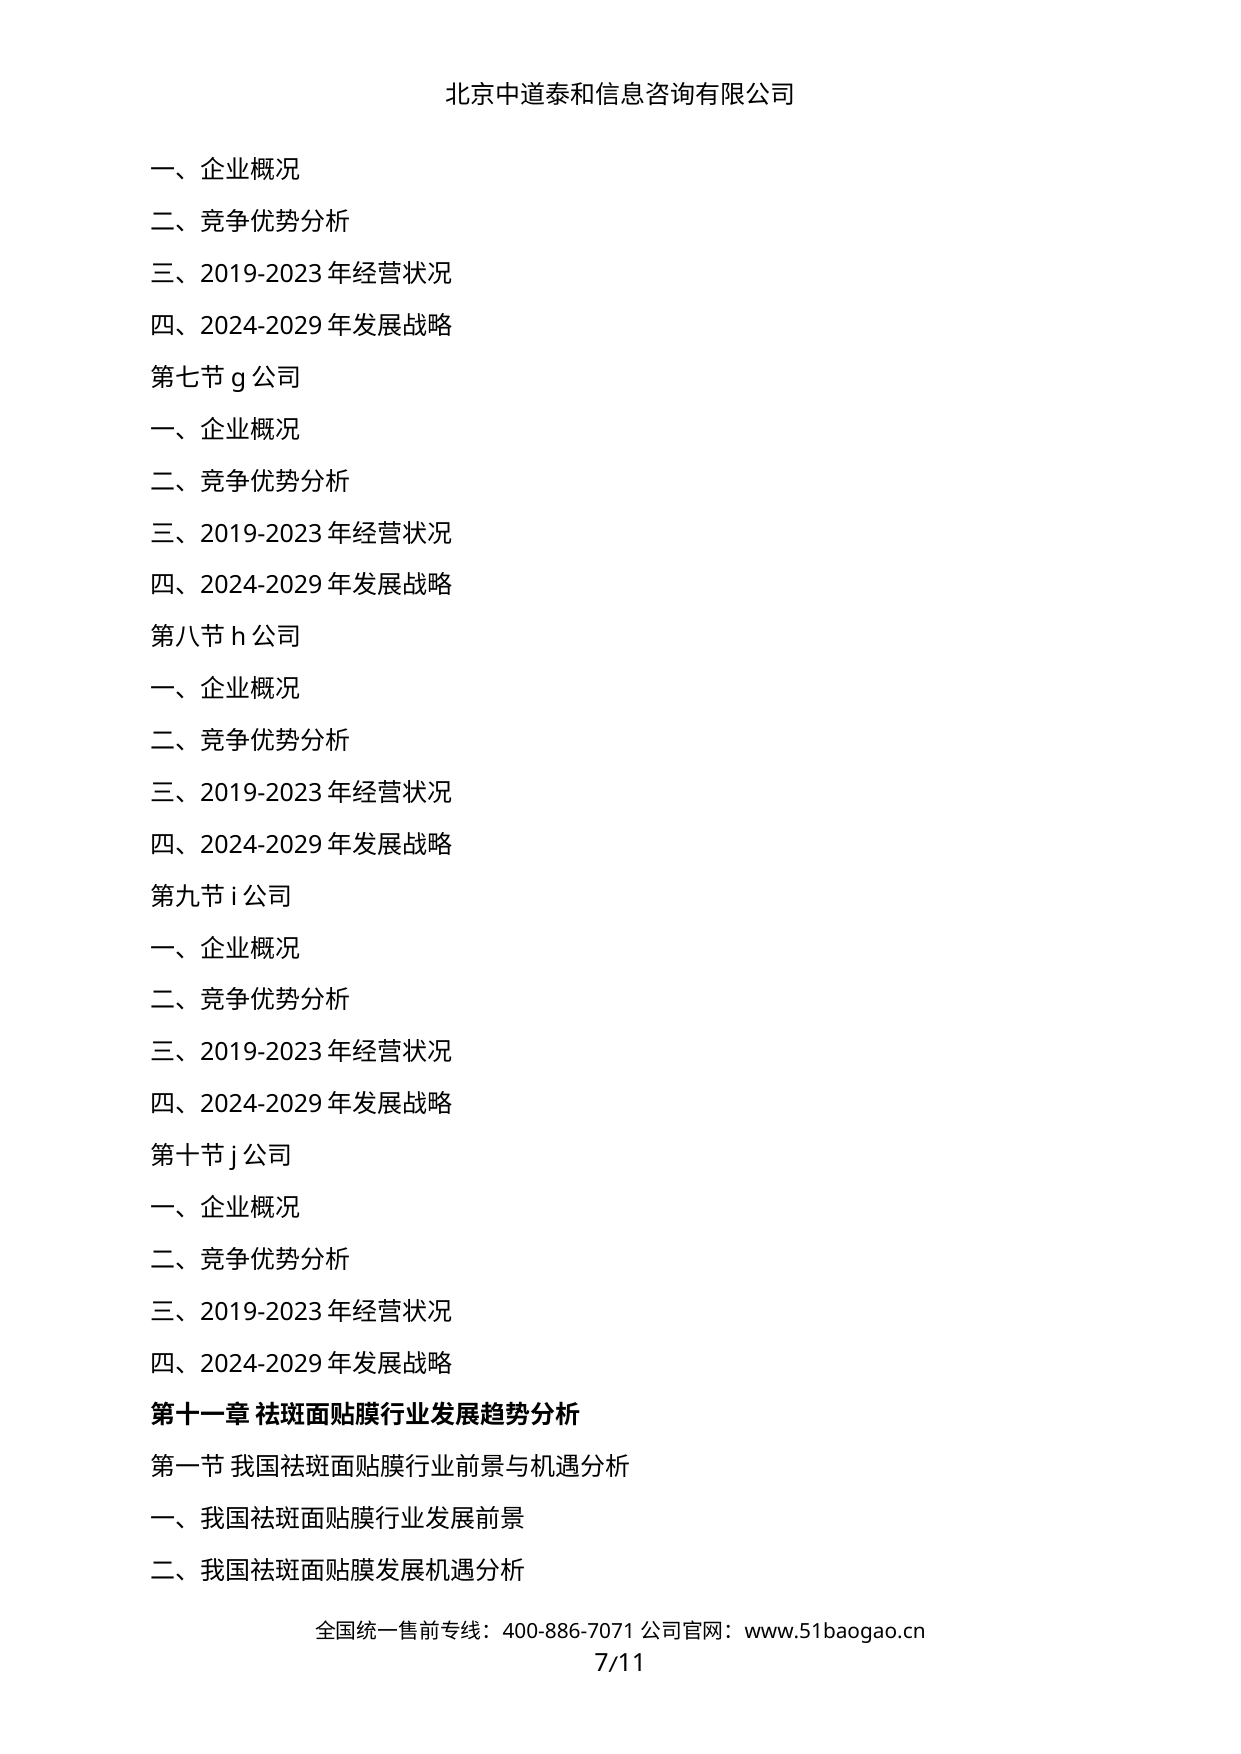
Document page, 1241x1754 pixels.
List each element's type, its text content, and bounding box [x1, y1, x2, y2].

text 一、企业概况 [150, 928, 1090, 964]
text 第十节 j公司 [150, 1136, 1090, 1172]
text 二、我国祛斑面贴膜发展机遇分析 [150, 1551, 1090, 1587]
text 四、2024-2029年发展战略 [150, 824, 1090, 861]
text 四、2024-2029年发展战略 [150, 1084, 1090, 1120]
text 三、2019-2023年经营状况 [150, 254, 1090, 290]
text 一、企业概况 [150, 1187, 1090, 1224]
text 四、2024-2029年发展战略 [150, 306, 1090, 342]
text 第九节 i公司 [150, 876, 1090, 912]
text 二、竞争优势分析 [150, 980, 1090, 1016]
text 三、2019-2023年经营状况 [150, 513, 1090, 549]
text 二、竞争优势分析 [150, 461, 1090, 497]
text 一、企业概况 [150, 409, 1090, 446]
text 一、我国祛斑面贴膜行业发展前景 [150, 1499, 1090, 1535]
text 第七节 g公司 [150, 357, 1090, 394]
text 三、2019-2023年经营状况 [150, 1032, 1090, 1068]
text 四、2024-2029年发展战略 [150, 1343, 1090, 1379]
text 第一节 我国祛斑面贴膜行业前景与机遇分析 [150, 1447, 1090, 1483]
text 三、2019-2023年经营状况 [150, 1291, 1090, 1327]
text 一、企业概况 [150, 150, 1090, 186]
text 二、竞争优势分析 [150, 1239, 1090, 1276]
text 第八节 h公司 [150, 617, 1090, 653]
text 二、竞争优势分析 [150, 202, 1090, 238]
text 四、2024-2029年发展战略 [150, 565, 1090, 601]
text 二、竞争优势分析 [150, 721, 1090, 757]
text 第十一章 祛斑面贴膜行业发展趋势分析 [150, 1395, 1090, 1431]
text 三、2019-2023年经营状况 [150, 772, 1090, 809]
text 一、企业概况 [150, 669, 1090, 705]
